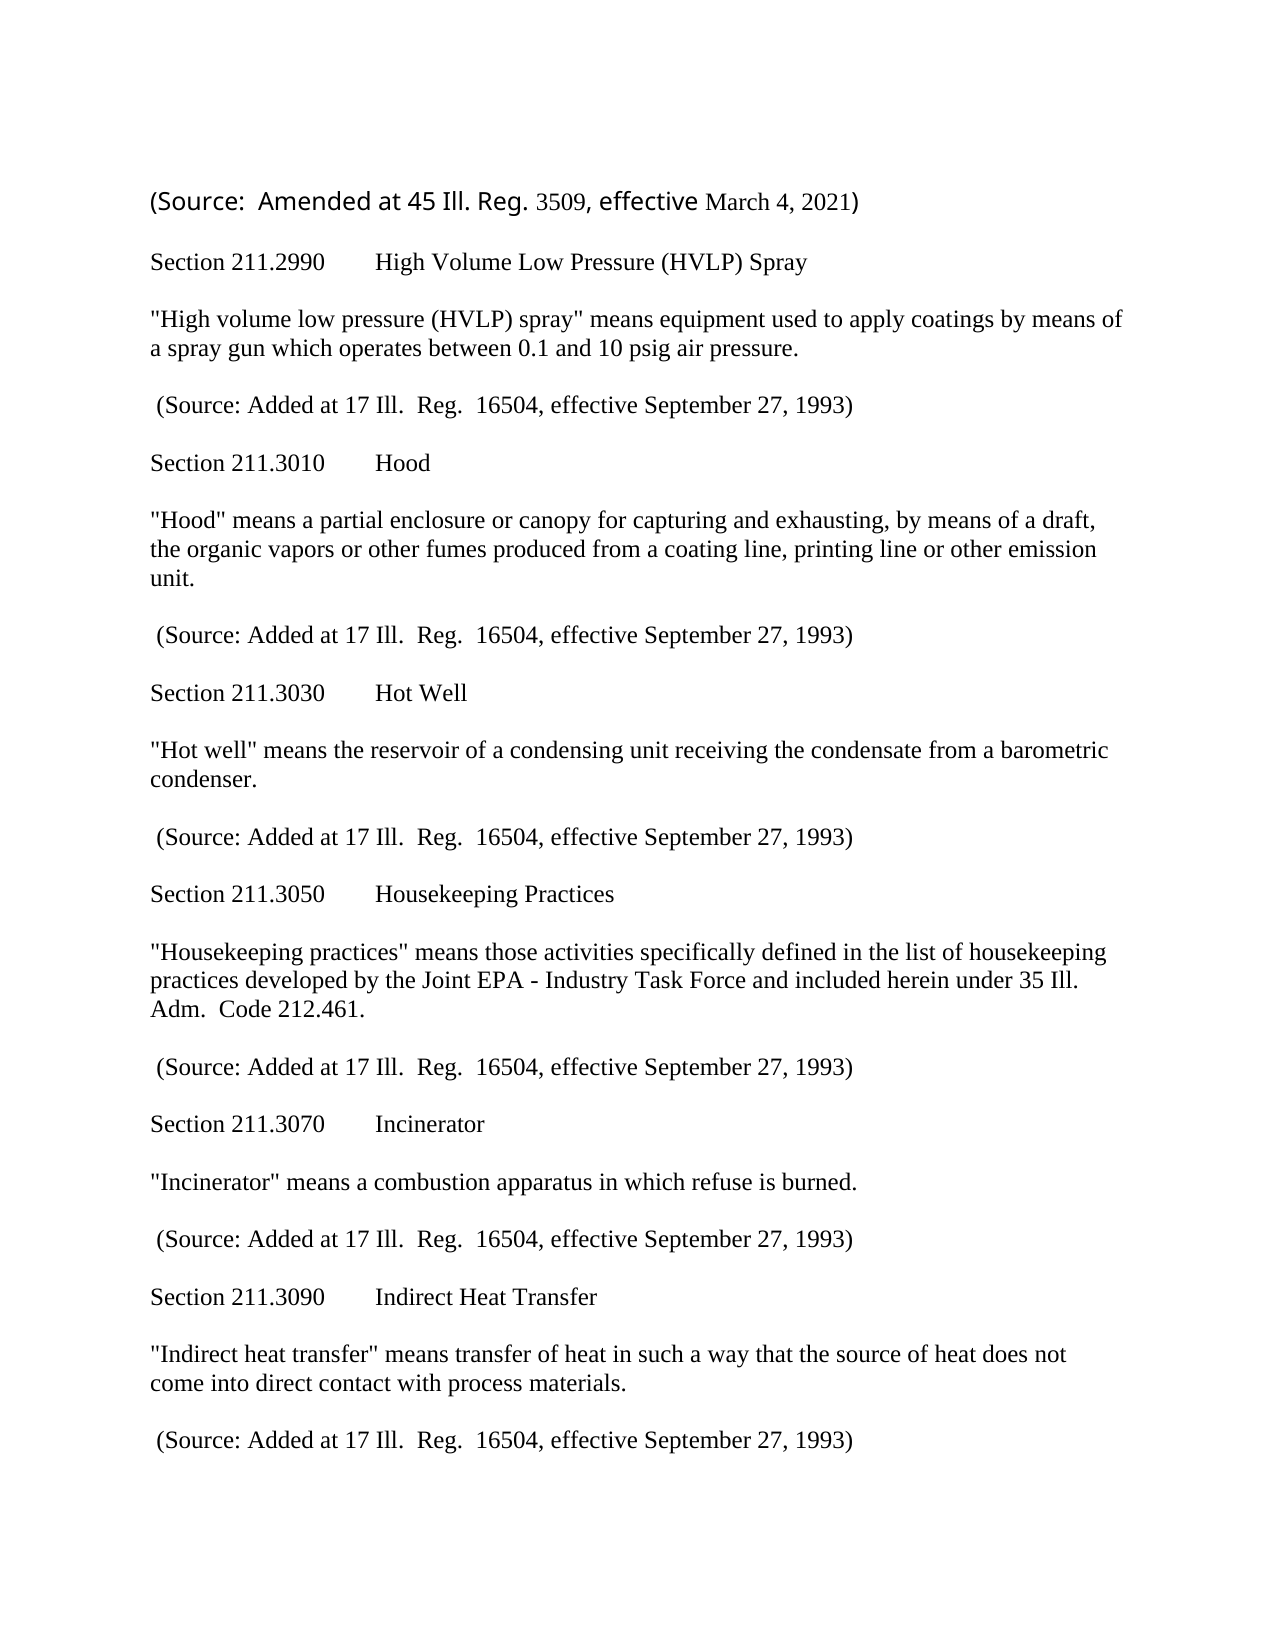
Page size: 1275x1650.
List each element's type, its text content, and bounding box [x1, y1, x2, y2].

text (Source: Added at 17 Ill. Reg. 16504, effective September 27, 1993) [150, 1224, 1125, 1253]
text "High volume low pressure (HVLP) spray" means equipment used to apply coatings by means of a spray gun which operates between 0.1 and 10 psig air pressure. [150, 304, 1125, 362]
subtitle Section 211.3090 Indirect Heat Transfer [150, 1282, 1125, 1311]
text "Incinerator" means a combustion apparatus in which refuse is burned. [150, 1167, 1125, 1196]
text "Housekeeping practices" means those activities specifically defined in the list of housekeeping practices developed by the Joint EPA - Industry Task Force and included herein under 35 Ill. Adm. Code 212.461. [150, 937, 1125, 1023]
text (Source: Added at 17 Ill. Reg. 16504, effective September 27, 1993) [150, 621, 1125, 649]
subtitle Section 211.3030 Hot Well [150, 678, 1125, 707]
subtitle Section 211.3050 Housekeeping Practices [150, 879, 1125, 908]
subtitle Section 211.3070 Incinerator [150, 1109, 1125, 1138]
subtitle Section 211.2990 High Volume Low Pressure (HVLP) Spray [150, 247, 1125, 276]
text "Hot well" means the reservoir of a condensing unit receiving the condensate from a barometric condenser. [150, 736, 1125, 793]
text (Source: Added at 17 Ill. Reg. 16504, effective September 27, 1993) [150, 822, 1125, 851]
text (Source: Amended at 45 Ill. Reg. 3509, effective March 4, 2021) [150, 184, 1125, 218]
text (Source: Added at 17 Ill. Reg. 16504, effective September 27, 1993) [150, 1426, 1125, 1454]
text (Source: Added at 17 Ill. Reg. 16504, effective September 27, 1993) [150, 391, 1125, 419]
text (Source: Added at 17 Ill. Reg. 16504, effective September 27, 1993) [150, 1052, 1125, 1081]
text "Indirect heat transfer" means transfer of heat in such a way that the source of heat does not come into direct contact with process materials. [150, 1339, 1125, 1397]
text "Hood" means a partial enclosure or canopy for capturing and exhausting, by means of a draft, the organic vapors or other fumes produced from a coating line, printing line or other emission unit. [150, 506, 1125, 592]
subtitle Section 211.3010 Hood [150, 448, 1125, 477]
